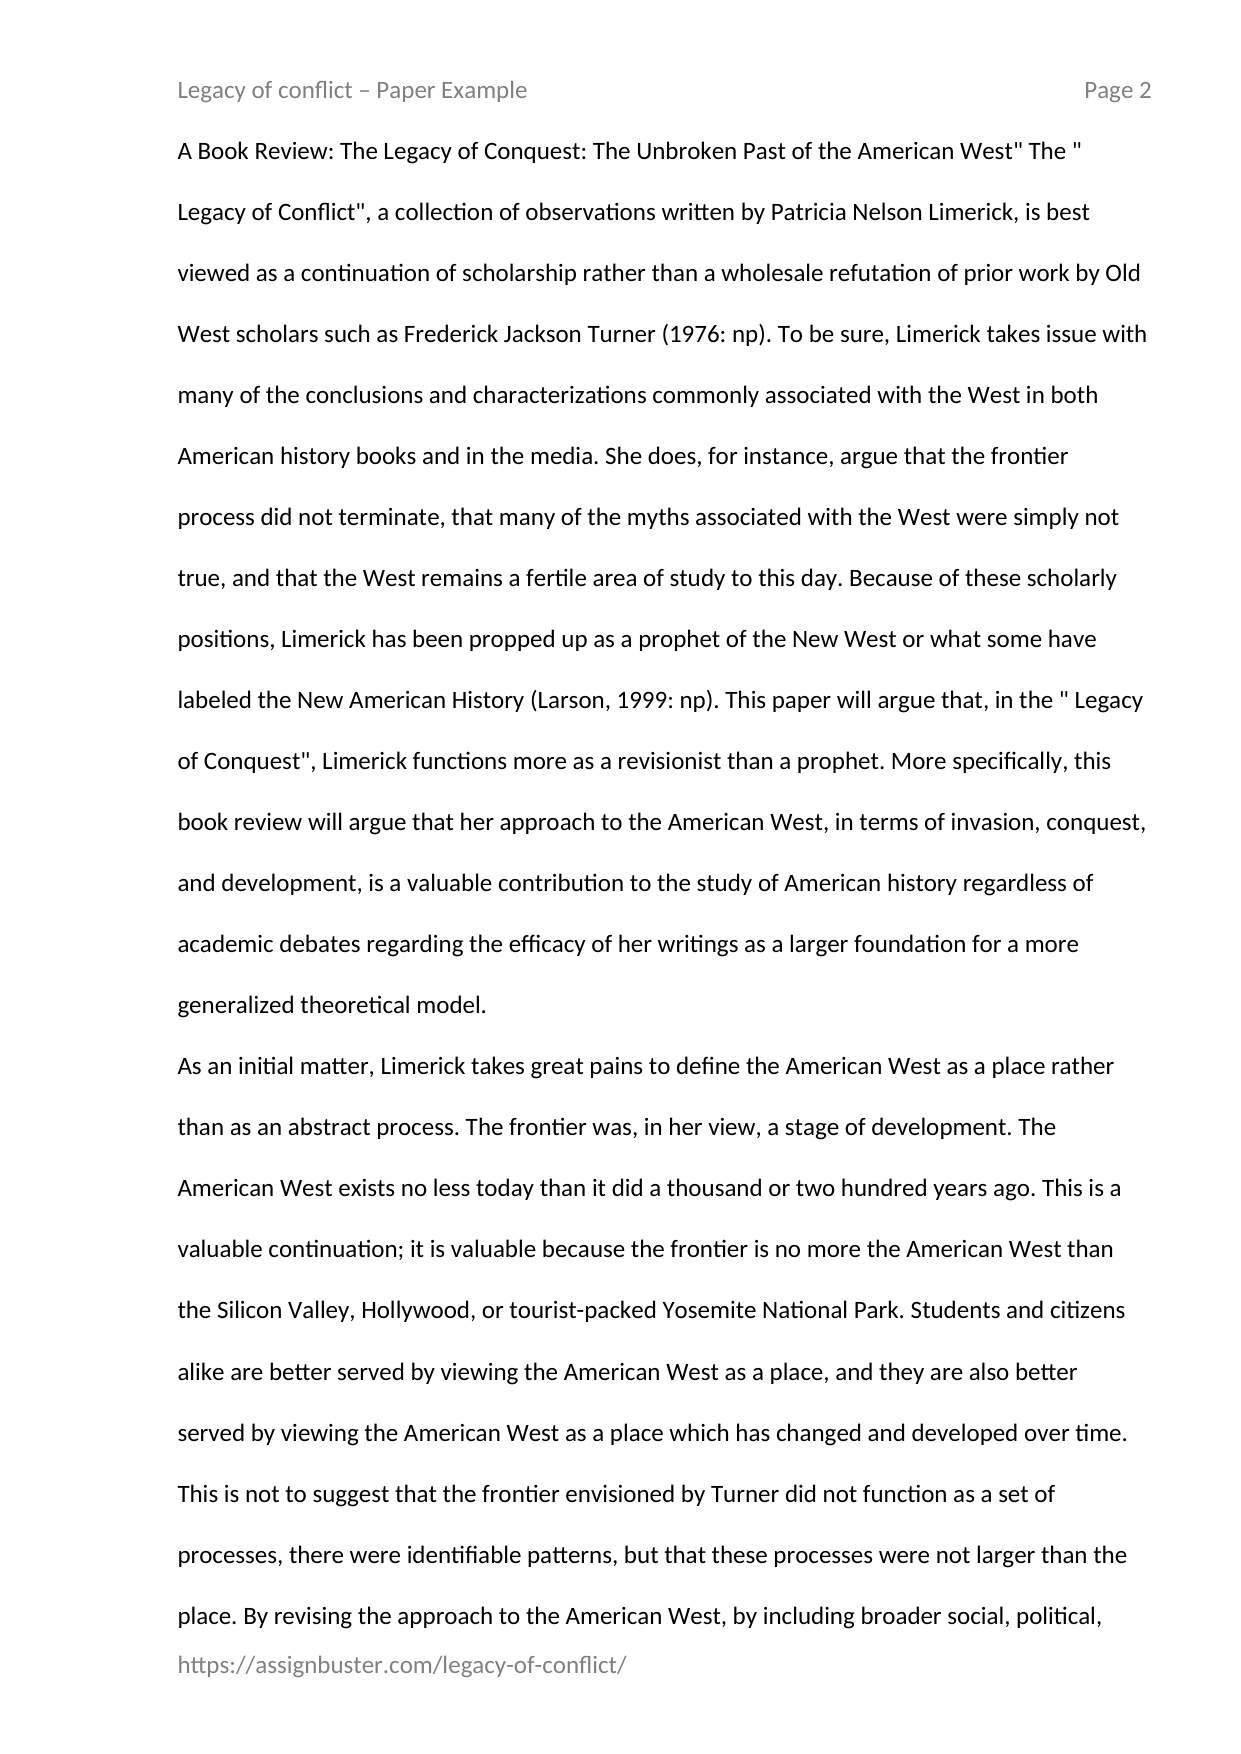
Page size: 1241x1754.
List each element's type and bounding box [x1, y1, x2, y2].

text [177, 135, 1152, 1630]
